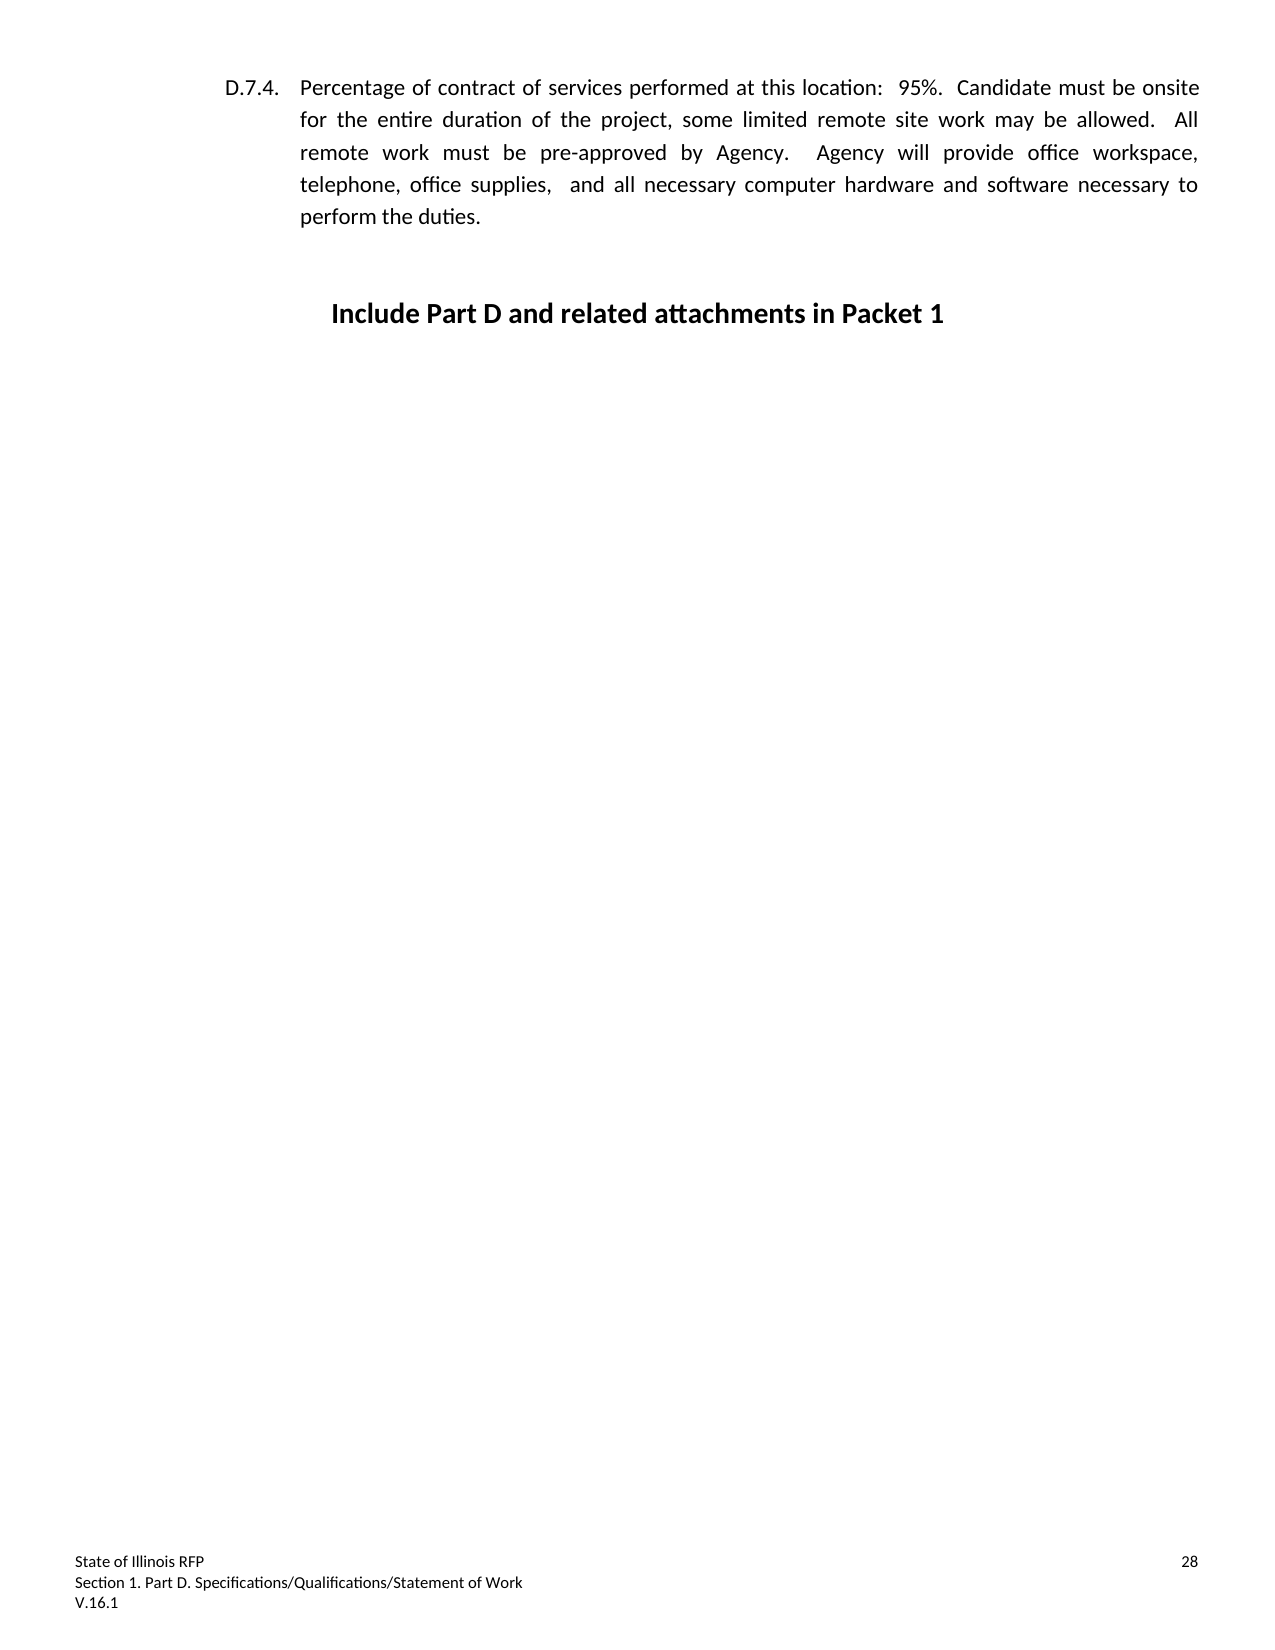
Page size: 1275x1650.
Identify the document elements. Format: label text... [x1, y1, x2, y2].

list Percentage of contract of services performed at this location: . Candidate must be onsite for the entire duration of the project, some limited remote site work may be allowed. All remote work must be pre-approved by Agency. Agency will provide office workspace, telephone, office supplies, and all necessary computer hardware and software necessary to perform the duties. [225, 73, 1200, 230]
text Include Part D and related attachments in Packet 1 [75, 295, 1200, 331]
